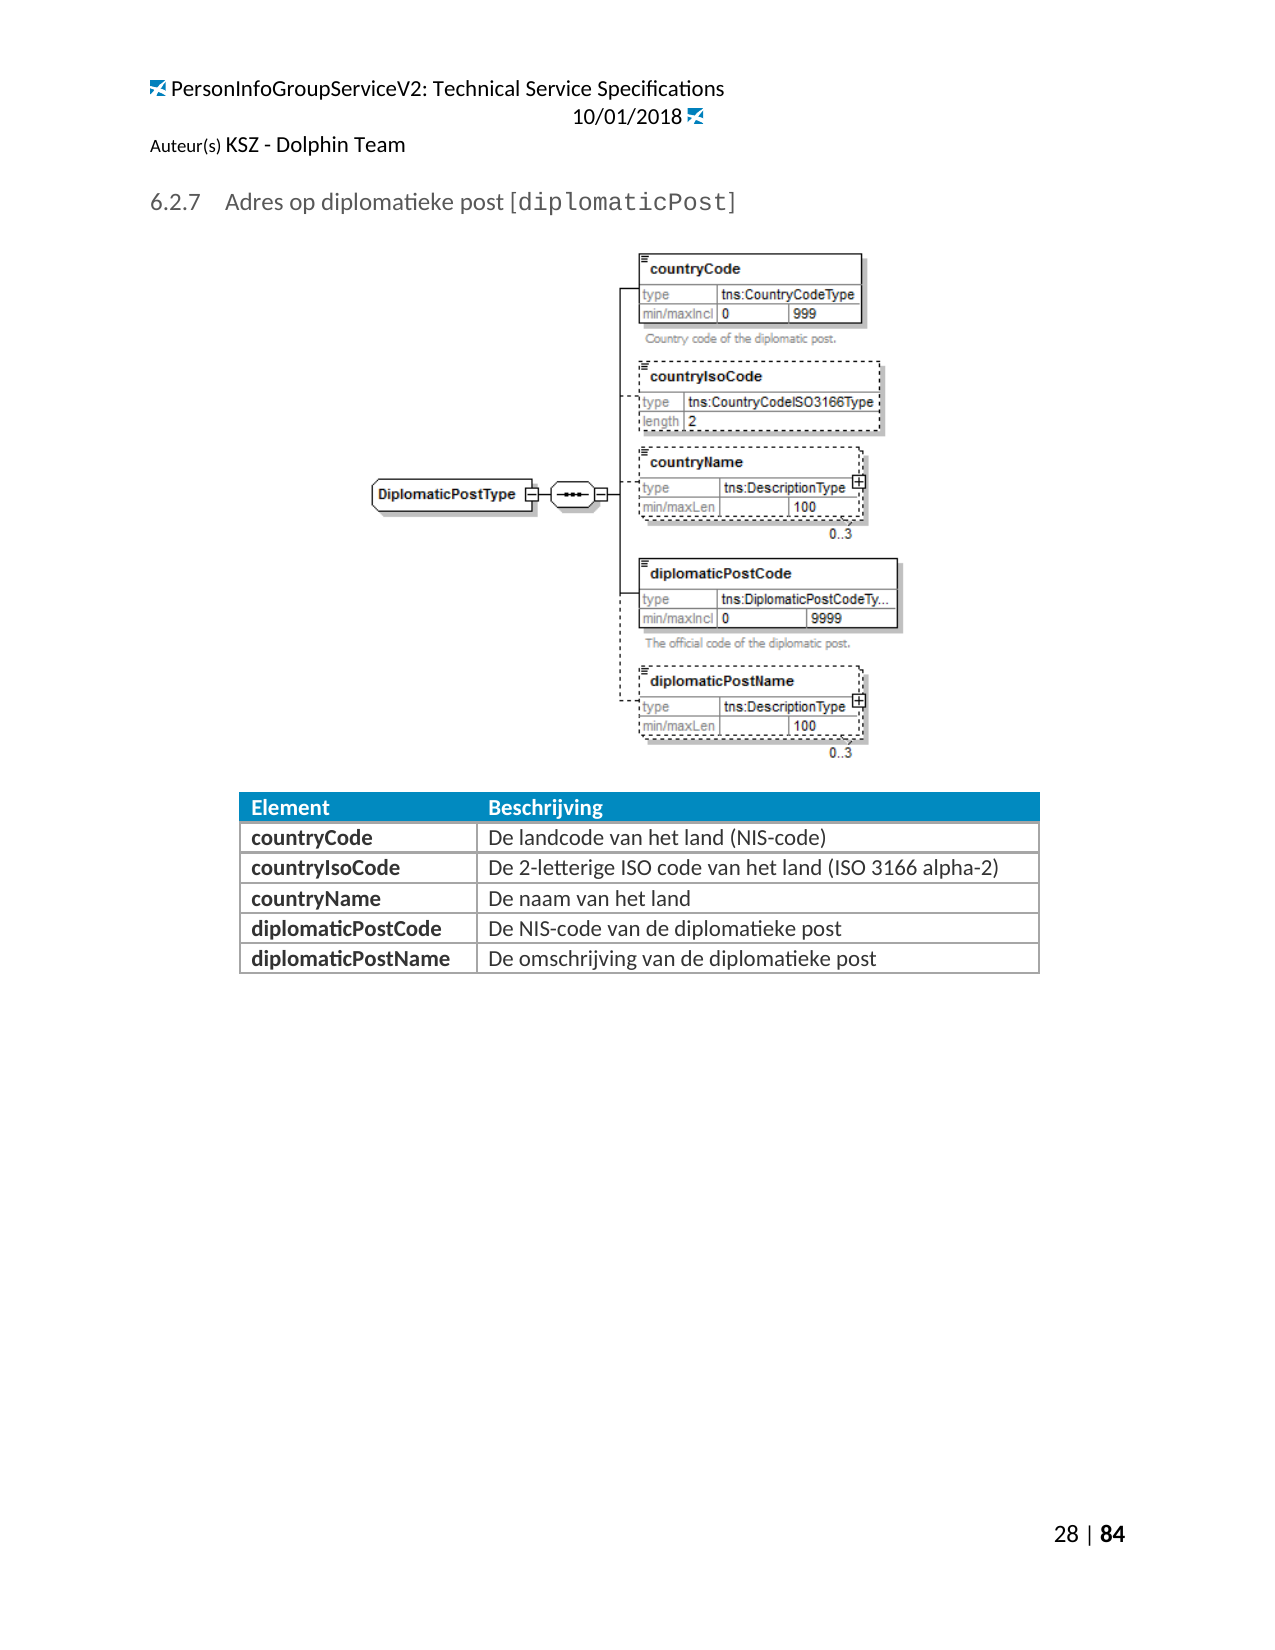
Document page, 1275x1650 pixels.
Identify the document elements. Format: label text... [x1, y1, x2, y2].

table_cell De naam van het land [478, 884, 1038, 912]
table_cell diplomaticPostName [241, 944, 476, 972]
table_header Beschrijving [477, 793, 1039, 821]
table_cell De landcode van het land (NIS-code) [478, 824, 1038, 851]
picture [150, 85, 166, 96]
table_cell De omschrijving van de diplomatieke post [478, 944, 1038, 972]
table_cell countryIsoCode [241, 854, 476, 882]
picture [687, 111, 704, 124]
subtitle Adres op diplomatieke post [diplomaticPost] [150, 186, 1125, 218]
table_cell countryCode [241, 824, 476, 851]
table_header Element [240, 793, 476, 821]
table_cell De NIS-code van de diplomatieke post [478, 914, 1038, 942]
table_cell countryName [241, 884, 476, 912]
table_cell De 2-letterige ISO code van het land (ISO 3166 alpha-2) [478, 854, 1038, 882]
picture [359, 247, 916, 768]
table_cell diplomaticPostCode [241, 914, 476, 942]
